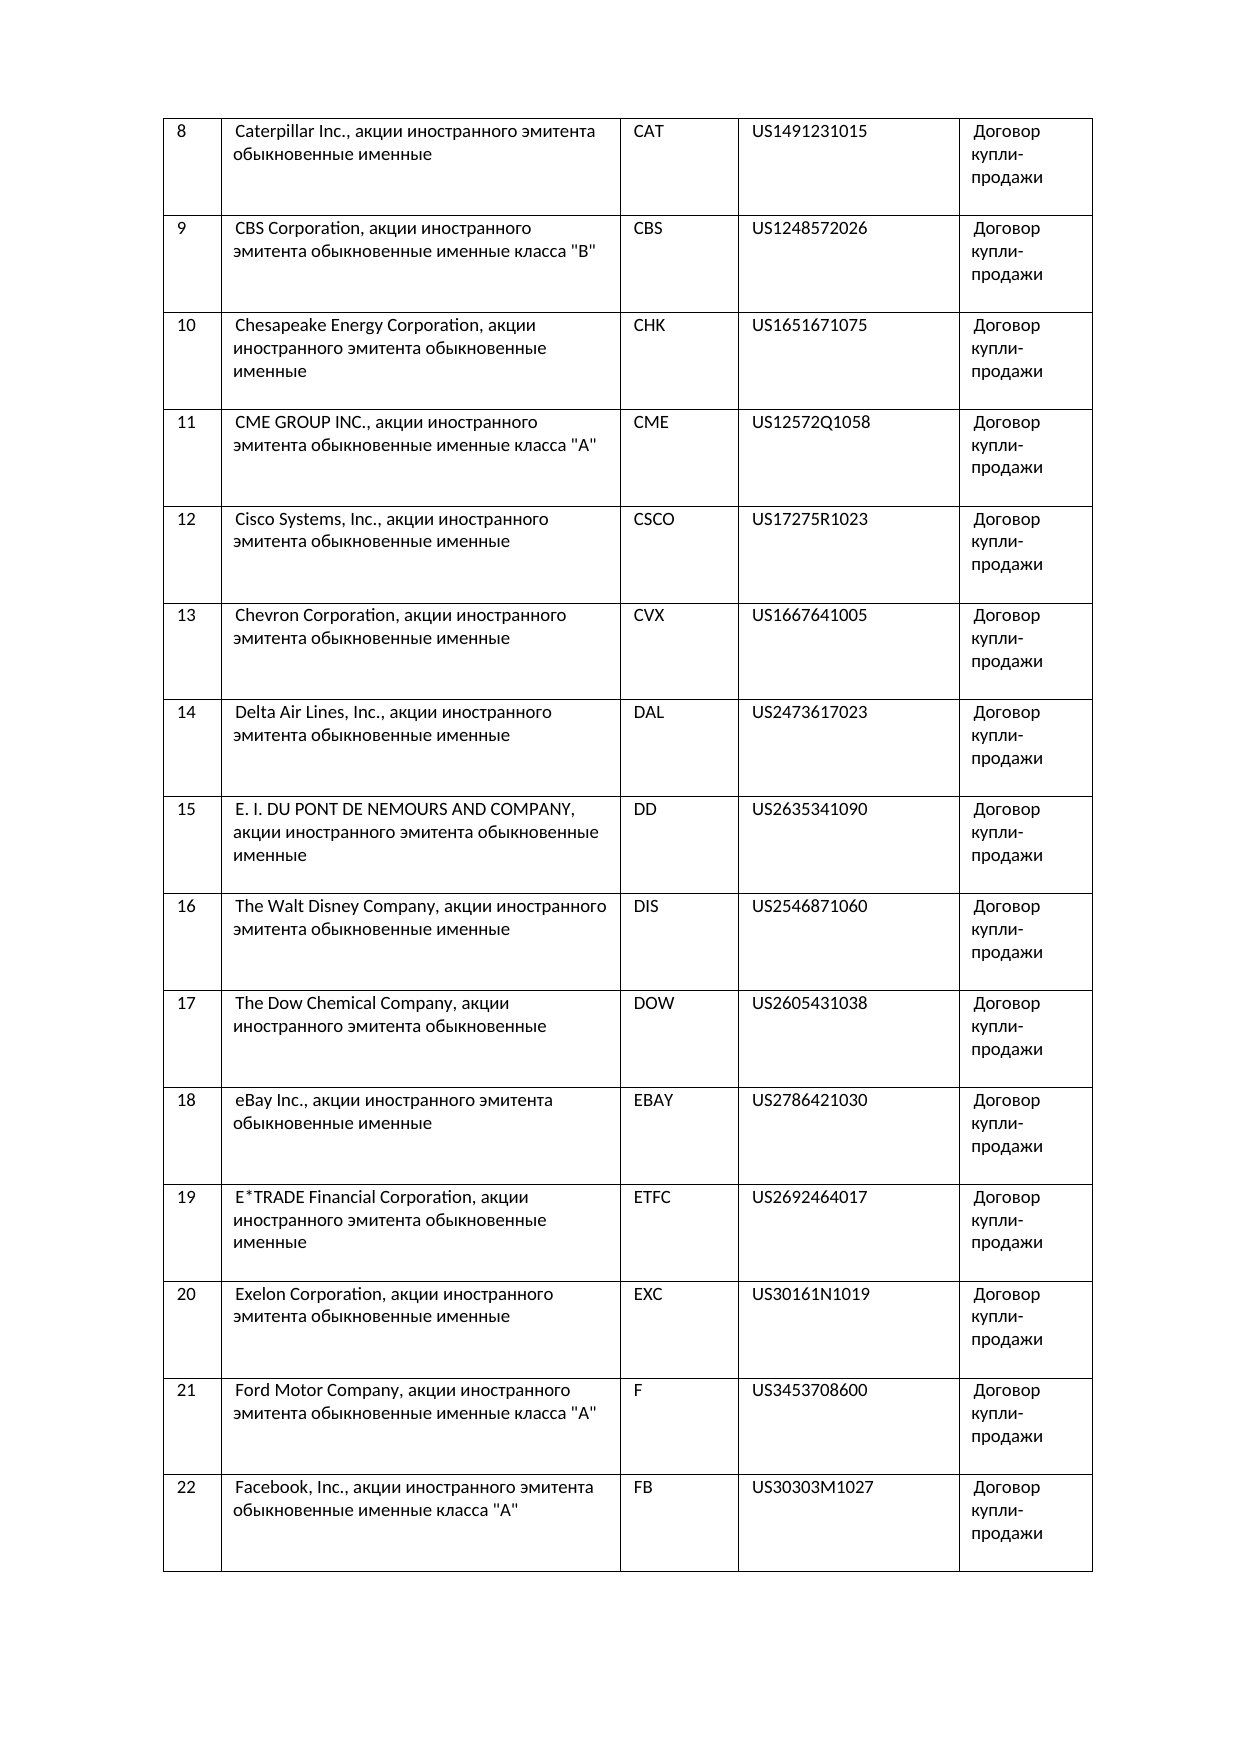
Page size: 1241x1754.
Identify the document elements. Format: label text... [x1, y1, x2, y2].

table_cell Договор купли-продажи [960, 797, 1092, 893]
table_cell eBay Inc., акции иностранного эмитента обыкновенные именные [222, 1088, 620, 1184]
table_cell US1248572026 [739, 216, 959, 312]
table_cell 14 [164, 700, 221, 796]
table_cell US2473617023 [739, 700, 959, 796]
table_cell Договор купли-продажи [960, 1185, 1092, 1281]
table_cell US3453708600 [739, 1379, 959, 1474]
table_cell Cisco Systems, Inc., акции иностранного эмитента обыкновенные именные [222, 507, 620, 602]
table_cell The Walt Disney Company, акции иностранного эмитента обыкновенные именные [222, 894, 620, 990]
table_cell F [621, 1379, 738, 1474]
table_cell Exelon Corporation, акции иностранного эмитента обыкновенные именные [222, 1282, 620, 1377]
table_cell Facebook, Inc., акции иностранного эмитента обыкновенные именные класса "А" [222, 1475, 620, 1571]
table_cell EBAY [621, 1088, 738, 1184]
table_cell Ford Motor Company, акции иностранного эмитента обыкновенные именные класса "А" [222, 1379, 620, 1474]
table_cell Договор купли-продажи [960, 410, 1092, 506]
table_cell CHK [621, 313, 738, 409]
table_cell Договор купли-продажи [960, 604, 1092, 699]
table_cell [960, 119, 1092, 215]
table_cell US2786421030 [739, 1088, 959, 1184]
table_cell 10 [164, 313, 221, 409]
table_cell ETFC [621, 1185, 738, 1281]
table_cell CSCO [621, 507, 738, 602]
table_cell US1667641005 [739, 604, 959, 699]
table_cell Договор купли-продажи [960, 216, 1092, 312]
table_cell Договор купли-продажи [960, 313, 1092, 409]
table_cell US30303M1027 [739, 1475, 959, 1571]
table_cell Договор купли-продажи [960, 991, 1092, 1087]
table_cell DD [621, 797, 738, 893]
table_cell Договор купли-продажи [960, 1379, 1092, 1474]
table_cell 15 [164, 797, 221, 893]
table_cell 17 [164, 991, 221, 1087]
table_cell EXC [621, 1282, 738, 1377]
table_cell US12572Q1058 [739, 410, 959, 506]
table_cell US1491231015 [739, 119, 959, 215]
table_cell E*TRADE Financial Corporation, акции иностранного эмитента обыкновенные именные [222, 1185, 620, 1281]
table_cell Chesapeake Energy Corporation, акции иностранного эмитента обыкновенные именные [222, 313, 620, 409]
table_cell Delta Air Lines, Inc., акции иностранного эмитента обыкновенные именные [222, 700, 620, 796]
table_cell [960, 1475, 1092, 1571]
table_cell The Dow Chemical Company, акции иностранного эмитента обыкновенные [222, 991, 620, 1087]
table_cell CME [621, 410, 738, 506]
table_cell FB [621, 1475, 738, 1571]
table_cell Договор купли-продажи [960, 1088, 1092, 1184]
table_cell US2546871060 [739, 894, 959, 990]
table_cell DAL [621, 700, 738, 796]
table_cell 21 [164, 1379, 221, 1474]
table_cell 11 [164, 410, 221, 506]
table_cell E. I. DU PONT DE NEMOURS AND COMPANY, акции иностранного эмитента обыкновенные именные [222, 797, 620, 893]
table_cell US2635341090 [739, 797, 959, 893]
table_cell US17275R1023 [739, 507, 959, 602]
table_cell DOW [621, 991, 738, 1087]
table_cell Договор купли-продажи [960, 700, 1092, 796]
table_cell 16 [164, 894, 221, 990]
table_cell US2692464017 [739, 1185, 959, 1281]
table_cell 12 [164, 507, 221, 602]
table_cell CAT [621, 119, 738, 215]
table_cell Договор купли-продажи [960, 1282, 1092, 1377]
table_cell Договор купли-продажи [960, 894, 1092, 990]
table_cell 8 [164, 119, 221, 215]
table_cell 20 [164, 1282, 221, 1377]
table_cell 19 [164, 1185, 221, 1281]
table_cell 18 [164, 1088, 221, 1184]
table_cell CBS [621, 216, 738, 312]
table_cell US1651671075 [739, 313, 959, 409]
table_cell CBS Corporation, акции иностранного эмитента обыкновенные именные класса "В" [222, 216, 620, 312]
table_cell Договор купли-продажи [960, 507, 1092, 602]
table_cell 13 [164, 604, 221, 699]
table_cell US30161N1019 [739, 1282, 959, 1377]
table_cell CME GROUP INC., акции иностранного эмитента обыкновенные именные класса "А" [222, 410, 620, 506]
table_cell DIS [621, 894, 738, 990]
table_cell 9 [164, 216, 221, 312]
table_cell CVX [621, 604, 738, 699]
table_cell US2605431038 [739, 991, 959, 1087]
table_cell Chevron Corporation, акции иностранного эмитента обыкновенные именные [222, 604, 620, 699]
table_cell 22 [164, 1475, 221, 1571]
table_cell Caterpillar Inc., акции иностранного эмитента обыкновенные именные [222, 119, 620, 215]
